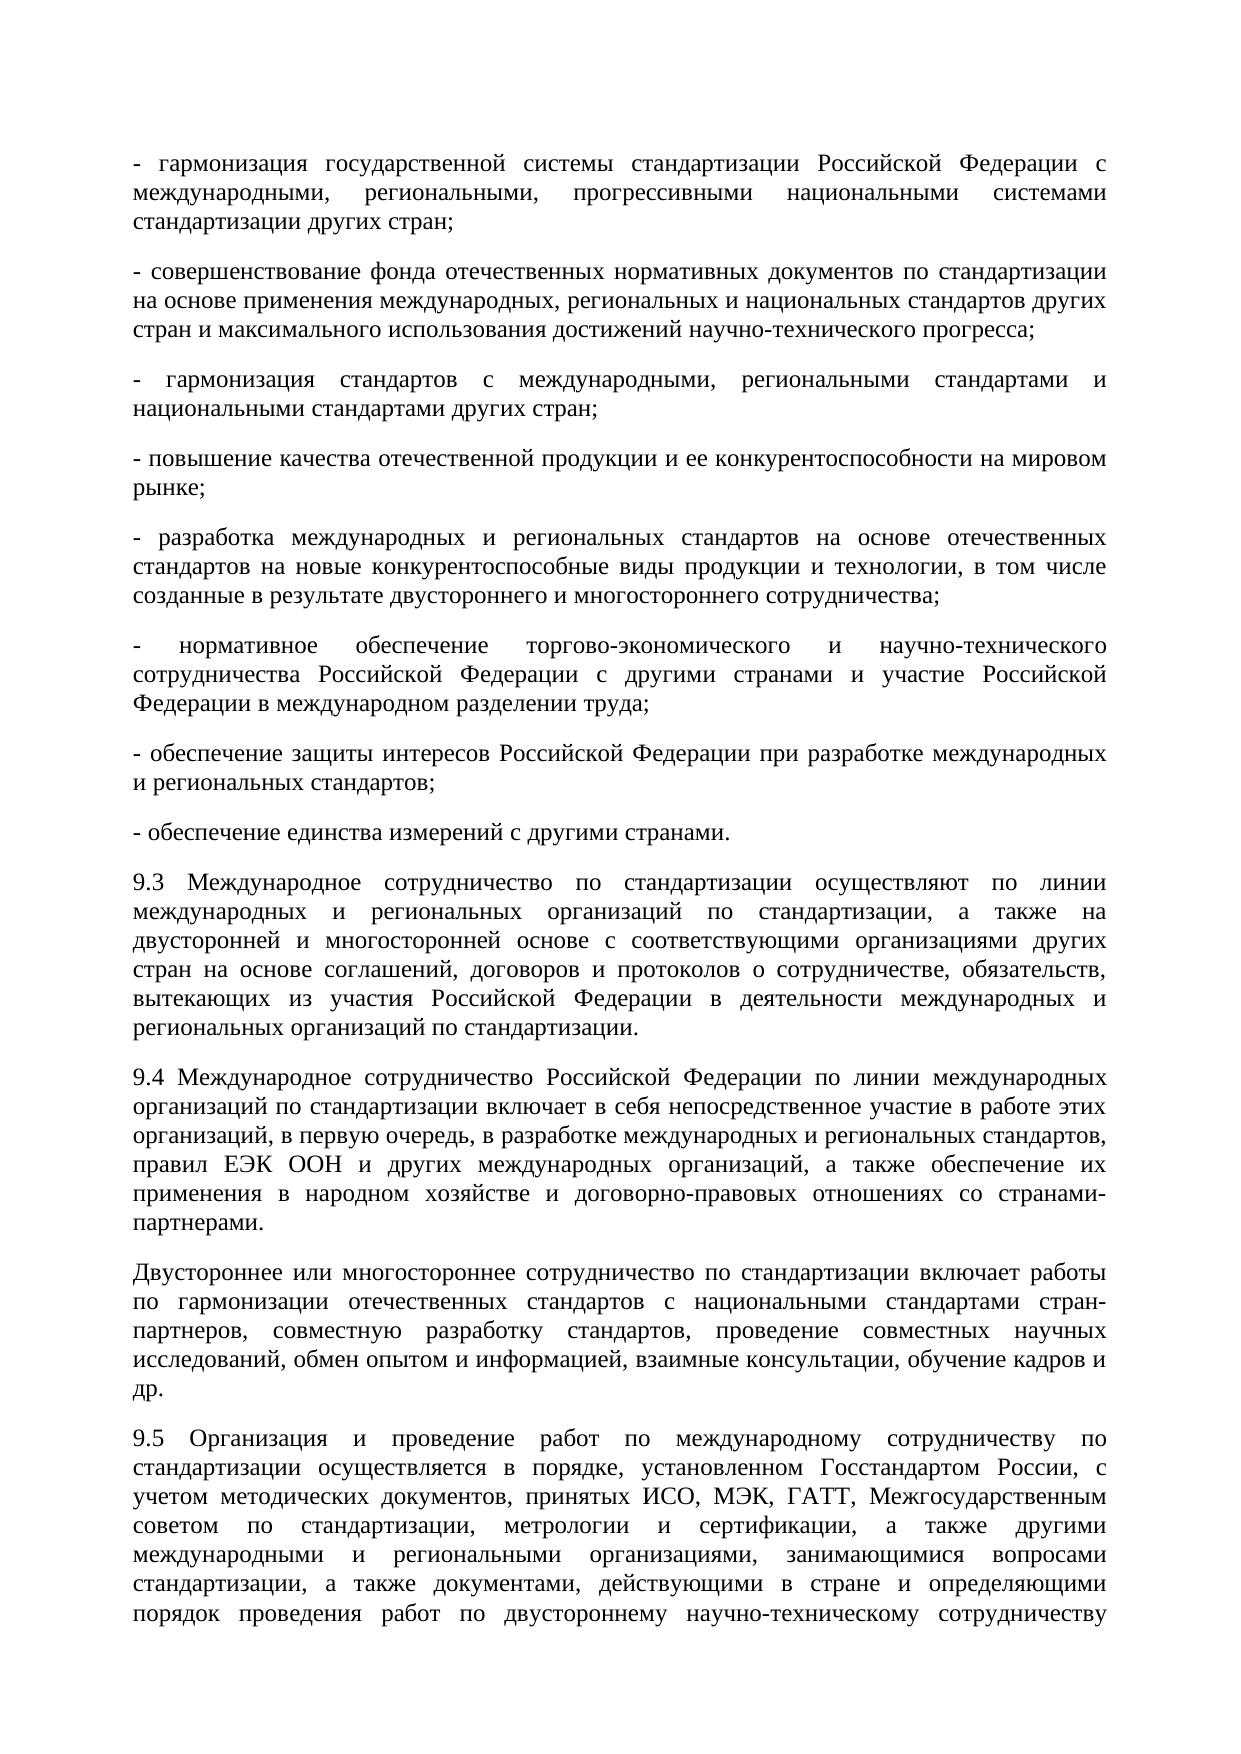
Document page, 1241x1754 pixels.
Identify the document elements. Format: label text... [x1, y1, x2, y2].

text - обеспечение защиты интересов Российской Федерации при разработке международных и региональных стандартов; [133, 738, 1108, 796]
text - обеспечение единства измерений с другими странами. [133, 817, 1108, 846]
text - повышение качества отечественной продукции и ее конкурентоспособности на мировом рынке; [133, 443, 1108, 501]
text - совершенствование фонда отечественных нормативных документов по стандартизации на основе применения международных, региональных и национальных стандартов других стран и максимального использования достижений научно-технического прогресса; [133, 256, 1108, 343]
text Двустороннее или многостороннее сотрудничество по стандартизации включает работы по гармонизации отечественных стандартов с национальными стандартами стран-партнеров, совместную разработку стандартов, проведение совместных научных исследований, обмен опытом и информацией, взаимные консультации, обучение кадров и др. [133, 1257, 1108, 1402]
text - нормативное обеспечение торгово-экономического и научно-технического сотрудничества Российской Федерации с другими странами и участие Российской Федерации в международном разделении труда; [133, 629, 1108, 717]
text - гармонизация государственной системы стандартизации Российской Федерации с международными, региональными, прогрессивными национальными системами стандартизации других стран; [133, 148, 1108, 235]
text 9.4 Международное сотрудничество Российской Федерации по линии международных организаций по стандартизации включает в себя непосредственное участие в работе этих организаций, в первую очередь, в разработке международных и региональных стандартов, правил ЕЭК ООН и других международных организаций, а также обеспечение их применения в народном хозяйстве и договорно-правовых отношениях со странами-партнерами. [133, 1062, 1108, 1236]
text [133, 1423, 1108, 1626]
text 9.3 Международное сотрудничество по стандартизации осуществляют по линии международных и региональных организаций по стандартизации, а также на двусторонней и многосторонней основе с соответствующими организациями других стран на основе соглашений, договоров и протоколов о сотрудничестве, обязательств, вытекающих из участия Российской Федерации в деятельности международных и региональных организаций по стандартизации. [133, 866, 1108, 1041]
text - гармонизация стандартов с международными, региональными стандартами и национальными стандартами других стран; [133, 364, 1108, 422]
text - разработка международных и региональных стандартов на основе отечественных стандартов на новые конкурентоспособные виды продукции и технологии, в том числе созданные в результате двустороннего и многостороннего сотрудничества; [133, 522, 1108, 609]
